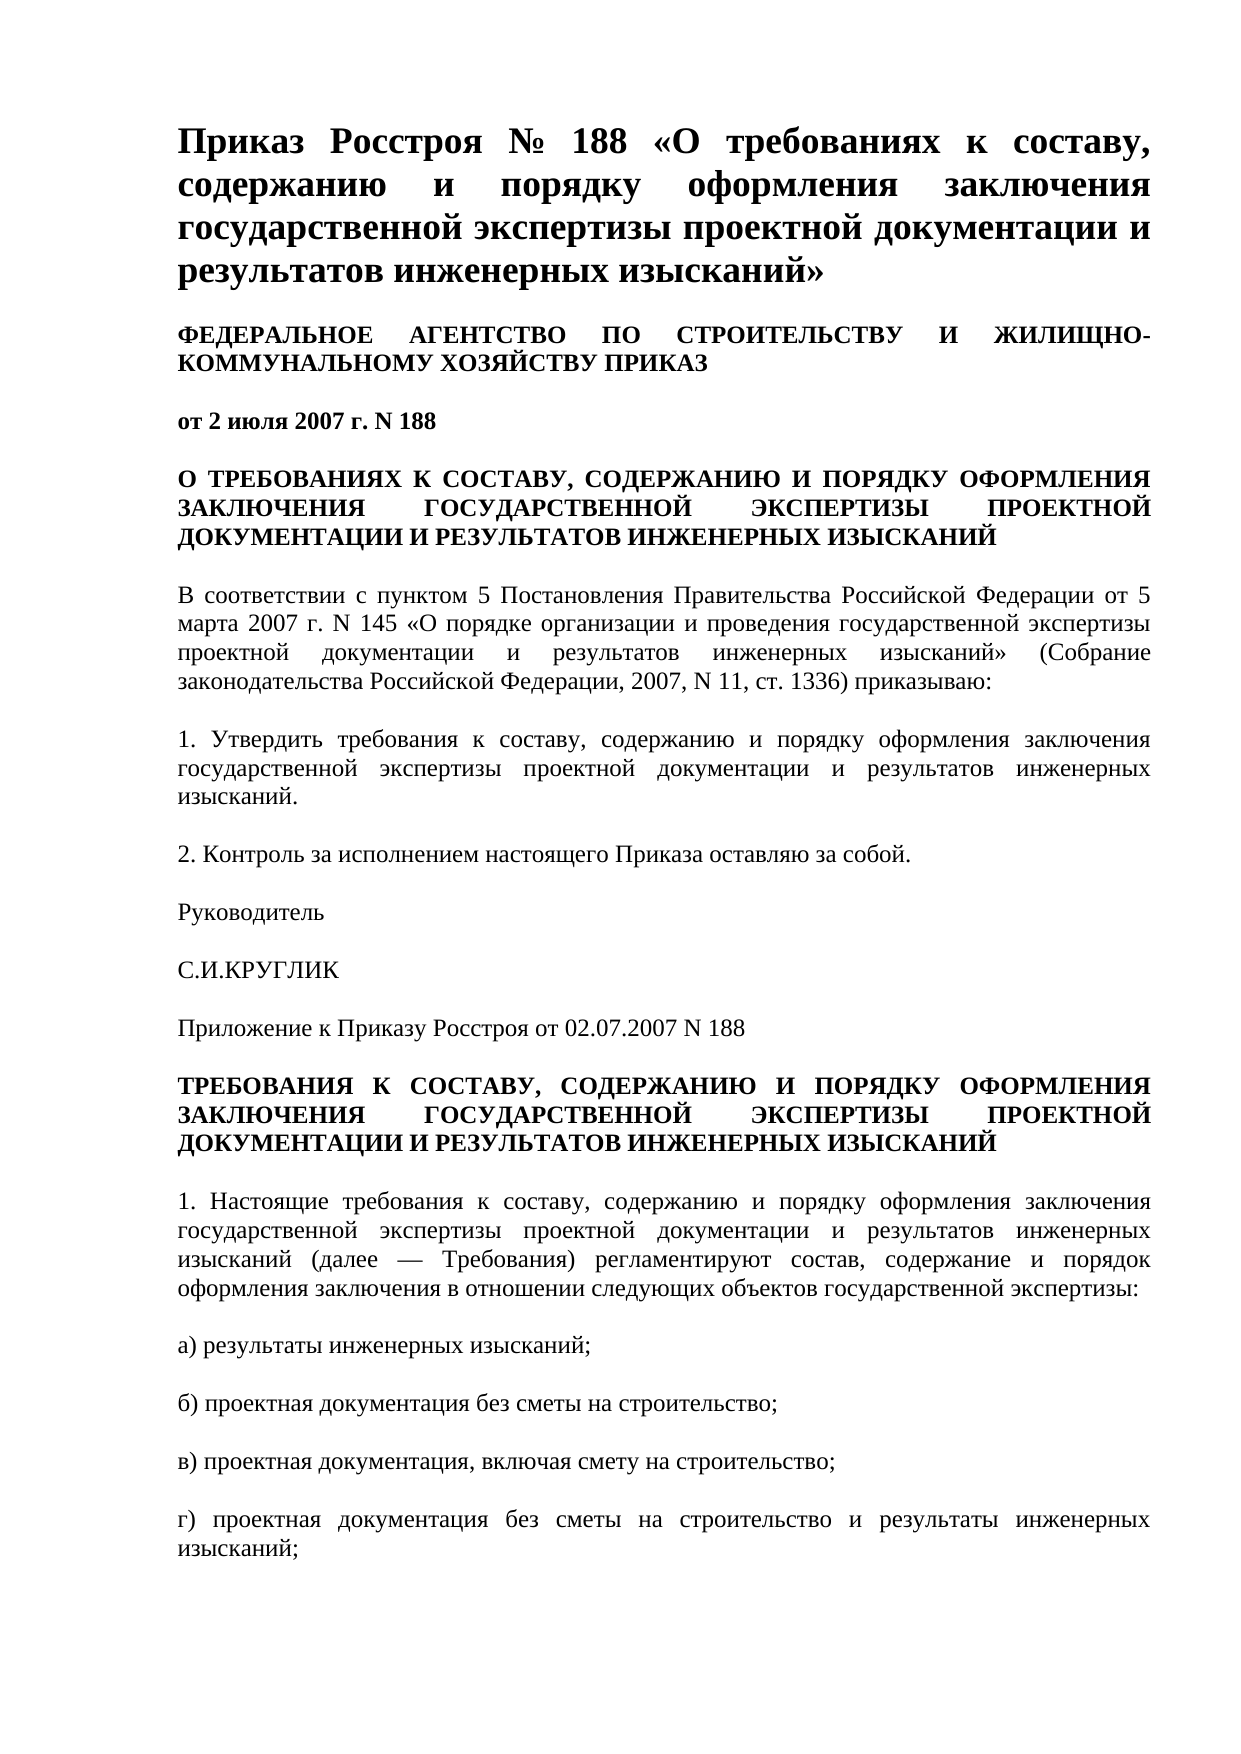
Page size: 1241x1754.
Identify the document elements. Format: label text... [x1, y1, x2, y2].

text О ТРЕБОВАНИЯХ К СОСТАВУ, СОДЕРЖАНИЮ И ПОРЯДКУ ОФОРМЛЕНИЯ ЗАКЛЮЧЕНИЯ ГОСУДАРСТВЕННОЙ ЭКСПЕРТИЗЫ ПРОЕКТНОЙ ДОКУМЕНТАЦИИ И РЕЗУЛЬТАТОВ ИНЖЕНЕРНЫХ ИЗЫСКАНИЙ [177, 464, 1152, 551]
text от 2 июля 2007 г. N 188 [177, 406, 1152, 435]
text 1. Настоящие требования к составу, содержанию и порядку оформления заключения государственной экспертизы проектной документации и результатов инженерных изысканий (далее — Требования) регламентируют состав, содержание и порядок оформления заключения в отношении следующих объектов государственной экспертизы: [177, 1186, 1152, 1301]
text Приложение к Приказу Росстроя от 02.07.2007 N 188 [177, 1013, 1152, 1042]
text 2. Контроль за исполнением настоящего Приказа оставляю за собой. [177, 839, 1152, 868]
text Приказ Росстроя № 188 «О требованиях к составу, содержанию и порядку оформления заключения государственной экспертизы проектной документации и результатов инженерных изысканий» [177, 118, 1152, 291]
text Руководитель [177, 897, 1152, 926]
text ТРЕБОВАНИЯ К СОСТАВУ, СОДЕРЖАНИЮ И ПОРЯДКУ ОФОРМЛЕНИЯ ЗАКЛЮЧЕНИЯ ГОСУДАРСТВЕННОЙ ЭКСПЕРТИЗЫ ПРОЕКТНОЙ ДОКУМЕНТАЦИИ И РЕЗУЛЬТАТОВ ИНЖЕНЕРНЫХ ИЗЫСКАНИЙ [177, 1071, 1152, 1157]
text С.И.КРУГЛИК [177, 955, 1152, 984]
text в) проектная документация, включая смету на строительство; [177, 1446, 1152, 1475]
text 1. Утвердить требования к составу, содержанию и порядку оформления заключения государственной экспертизы проектной документации и результатов инженерных изысканий. [177, 724, 1152, 810]
text а) результаты инженерных изысканий; [177, 1331, 1152, 1359]
text ФЕДЕРАЛЬНОЕ АГЕНТСТВО ПО СТРОИТЕЛЬСТВУ И ЖИЛИЩНО-КОММУНАЛЬНОМУ ХОЗЯЙСТВУ ПРИКАЗ [177, 320, 1152, 377]
text В соответствии с пунктом 5 Постановления Правительства Российской Федерации от 5 марта 2007 г. N 145 «О порядке организации и проведения государственной экспертизы проектной документации и результатов инженерных изысканий» (Собрание законодательства Российской Федерации, 2007, N 11, ст. 1336) приказываю: [177, 580, 1152, 695]
text г) проектная документация без сметы на строительство и результаты инженерных изысканий; [177, 1504, 1152, 1562]
text б) проектная документация без сметы на строительство; [177, 1388, 1152, 1417]
